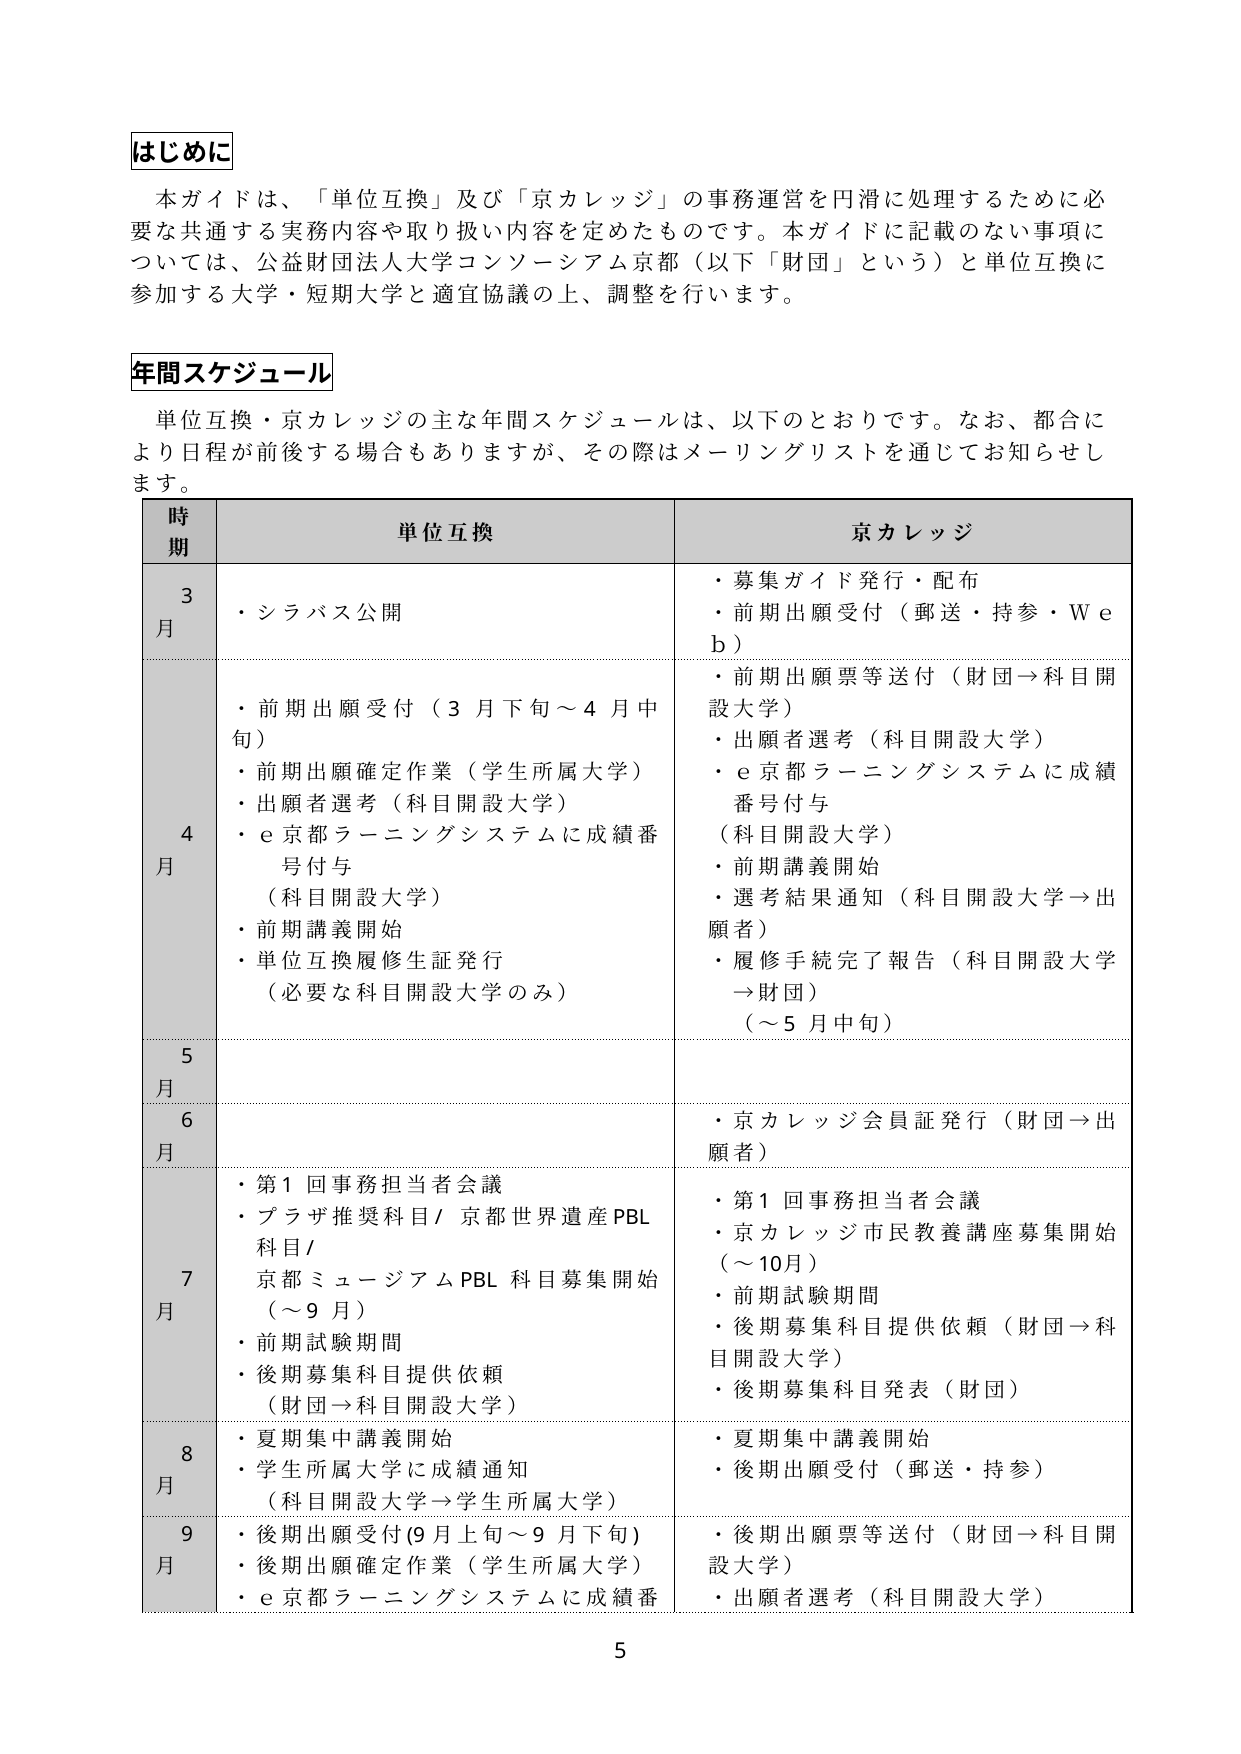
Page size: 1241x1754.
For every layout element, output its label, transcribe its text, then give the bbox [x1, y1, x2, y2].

table_cell 7月 [143, 1167, 216, 1421]
table_cell ・前期出願票等送付（財団→科目開設大学） ・出願者選考（科目開設大学） ・ｅ京都ラーニングシステムに成績番号付与 （科目開設大学） ・前期講義開始 ・選考結果通知（科目開設大学→出願者） ・履修手続完了報告（科目開設大学→財団） （～5月中旬） [675, 659, 1131, 1039]
table_header 単位互換 [217, 500, 674, 563]
text 年間スケジュール [131, 340, 1109, 403]
table_cell ・募集ガイド発行・配布 ・前期出願受付（郵送・持参・Ｗｅｂ） [675, 564, 1131, 659]
table_cell 5月 [143, 1039, 216, 1103]
table_cell ・第1回事務担当者会議 ・プラザ推奨科目/京都世界遺産PBL科目/ 京都ミュージアムPBL科目募集開始（～9月） ・前期試験期間 ・後期募集科目提供依頼 （財団→科目開設大学） [217, 1167, 674, 1421]
table_cell ・前期出願受付（3月下旬～4月中旬） ・前期出願確定作業（学生所属大学） ・出願者選考（科目開設大学） ・ｅ京都ラーニングシステムに成績番号付与 （科目開設大学） ・前期講義開始 ・単位互換履修生証発行 （必要な科目開設大学のみ） [217, 659, 674, 1039]
table_cell [217, 1103, 674, 1167]
table_cell [217, 1039, 674, 1103]
table_cell ・京カレッジ会員証発行（財団→出願者） [675, 1103, 1131, 1167]
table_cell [217, 1516, 674, 1612]
table_cell 9月 [143, 1516, 216, 1612]
table_header 京カレッジ [675, 500, 1131, 563]
text 本ガイドは、「単位互換」及び「京カレッジ」の事務運営を円滑に処理するために必要な共通する実務内容や取り扱い内容を定めたものです。本ガイドに記載のない事項については、公益財団法人大学コンソーシアム京都（以下「財団」という）と単位互換に参加する大学・短期大学と適宜協議の上、調整を行います。 [131, 182, 1109, 308]
table_cell 3月 [143, 564, 216, 659]
table_header 時期 [143, 500, 216, 563]
table_cell [675, 1039, 1131, 1103]
table_cell 4月 [143, 659, 216, 1039]
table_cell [675, 1516, 1131, 1612]
text はじめに [131, 119, 1109, 182]
table_cell ・第1回事務担当者会議 ・京カレッジ市民教養講座募集開始（～10月） ・前期試験期間 ・後期募集科目提供依頼（財団→科目開設大学） ・後期募集科目発表（財団） [675, 1167, 1131, 1421]
table_cell ・夏期集中講義開始 ・学生所属大学に成績通知 （科目開設大学→学生所属大学） [217, 1421, 674, 1516]
text 単位互換・京カレッジの主な年間スケジュールは、以下のとおりです。なお、都合により日程が前後する場合もありますが、その際はメーリングリストを通じてお知らせします。 [131, 403, 1109, 498]
table_cell ・夏期集中講義開始 ・後期出願受付（郵送・持参） [675, 1421, 1131, 1516]
table_cell ・シラバス公開 [217, 564, 674, 659]
table_cell 8月 [143, 1421, 216, 1516]
table_cell 6月 [143, 1103, 216, 1167]
